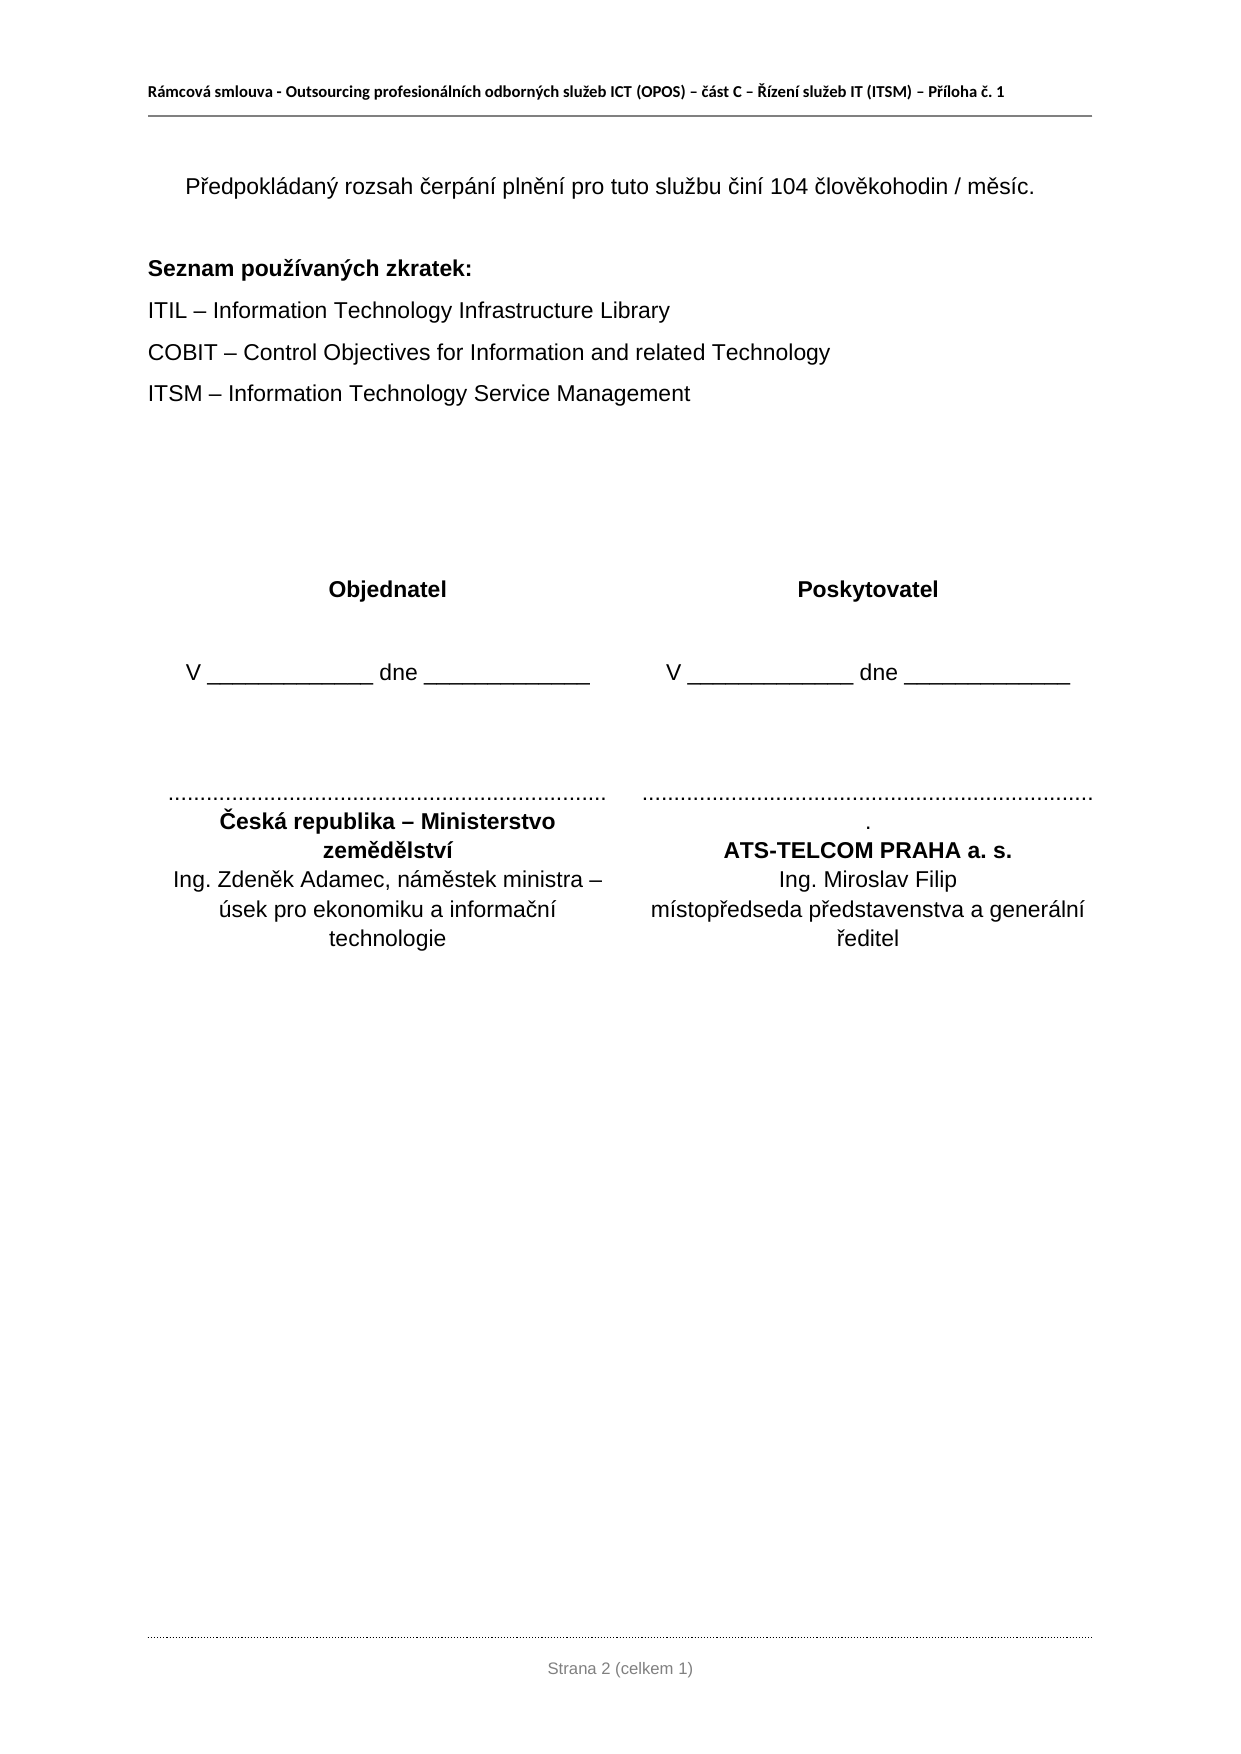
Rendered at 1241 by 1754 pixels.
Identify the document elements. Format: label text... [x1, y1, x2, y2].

table_header Poskytovatel V _____________ dne _____________ [627, 574, 1108, 777]
table_header Objednatel V _____________ dne _____________ [148, 574, 627, 777]
list COBIT – Control Objectives for Information and related Technology [148, 337, 1092, 366]
table_cell ..................................................................... Česká republika – Ministerstvo zemědělství Ing. Zdeněk Adamec, náměstek ministra – úsek pro ekonomiku a informační technologie [148, 777, 627, 952]
table_cell ........................................................................ ATS-TELCOM PRAHA a. s. Ing. Miroslav Filip místopředseda představenstva a generální ředitel [627, 777, 1108, 952]
list Seznam používaných zkratek: [148, 253, 1092, 282]
list ITIL – Information Technology Infrastructure Library [148, 295, 1092, 324]
list ITSM – Information Technology Service Management [148, 378, 1092, 407]
text Předpokládaný rozsah čerpání plnění pro tuto službu činí 104 člověkohodin / měsíc. [185, 173, 1092, 199]
